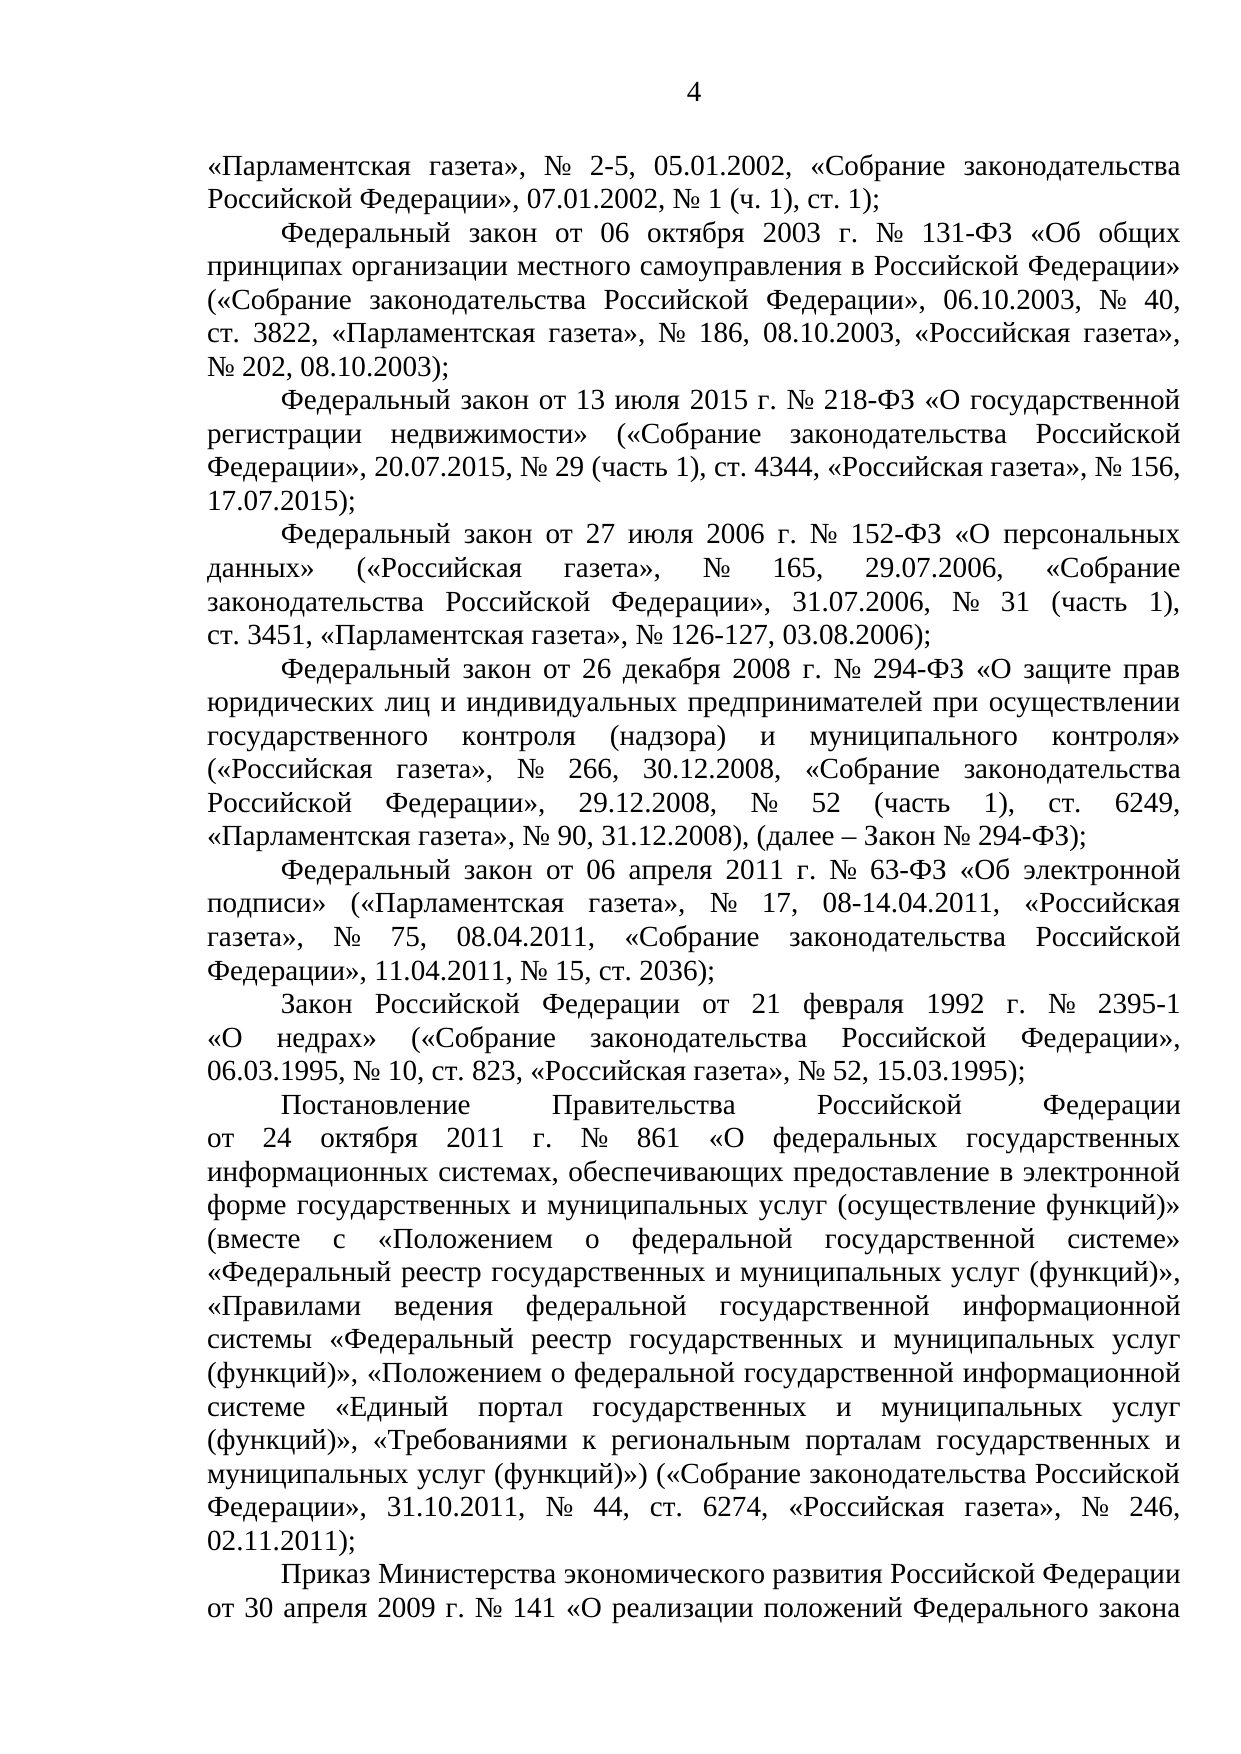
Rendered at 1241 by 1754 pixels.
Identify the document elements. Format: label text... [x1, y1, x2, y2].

text Федеральный закон от 13 июля 2015 г. № 218-ФЗ «О государственной регистрации недвижимости» («Собрание законодательства Российской Федерации», 20.07.2015, № 29 (часть 1), ст. 4344, «Российская газета», № 156, 17.07.2015); [207, 382, 1181, 517]
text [207, 1556, 1181, 1623]
text Федеральный закон от 27 июля 2006 г. № 152-ФЗ «О персональных данных» («Российская газета», № 165, 29.07.2006, «Собрание законодательства Российской Федерации», 31.07.2006, № 31 (часть 1), ст. 3451, «Парламентская газета», № 126-127, 03.08.2006); [207, 517, 1181, 651]
text Федеральный закон от 26 декабря 2008 г. № 294-ФЗ «О защите прав юридических лиц и индивидуальных предпринимателей при осуществлении государственного контроля (надзора) и муниципального контроля» («Российская газета», № 266, 30.12.2008, «Собрание законодательства Российской Федерации», 29.12.2008, № 52 (часть 1), ст. 6249, «Парламентская газета», № 90, 31.12.2008), (далее – Закон № 294-ФЗ); [207, 651, 1181, 852]
text Федеральный закон от 06 октября 2003 г. № 131-ФЗ «Об общих принципах организации местного самоуправления в Российской Федерации» («Собрание законодательства Российской Федерации», 06.10.2003, № 40, ст. 3822, «Парламентская газета», № 186, 08.10.2003, «Российская газета», № 202, 08.10.2003); [207, 215, 1181, 382]
text Постановление Правительства Российской Федерации от 24 октября 2011 г. № 861 «О федеральных государственных информационных системах, обеспечивающих предоставление в электронной форме государственных и муниципальных услуг (осуществление функций)» (вместе с «Положением о федеральной государственной системе» «Федеральный реестр государственных и муниципальных услуг (функций)», «Правилами ведения федеральной государственной информационной системы «Федеральный реестр государственных и муниципальных услуг (функций)», «Положением о федеральной государственной информационной системе «Единый портал государственных и муниципальных услуг (функций)», «Требованиями к региональным порталам государственных и муниципальных услуг (функций)») («Собрание законодательства Российской Федерации», 31.10.2011, № 44, ст. 6274, «Российская газета», № 246, 02.11.2011); [207, 1087, 1181, 1556]
text Федеральный закон от 06 апреля 2011 г. № 63-ФЗ «Об электронной подписи» («Парламентская газета», № 17, 08-14.04.2011, «Российская газета», № 75, 08.04.2011, «Собрание законодательства Российской Федерации», 11.04.2011, № 15, ст. 2036); [207, 852, 1181, 986]
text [207, 148, 1181, 215]
text Закон Российской Федерации от 21 февраля 1992 г. № 2395-1 «О недрах» («Собрание законодательства Российской Федерации», 06.03.1995, № 10, ст. 823, «Российская газета», № 52, 15.03.1995); [207, 986, 1181, 1087]
